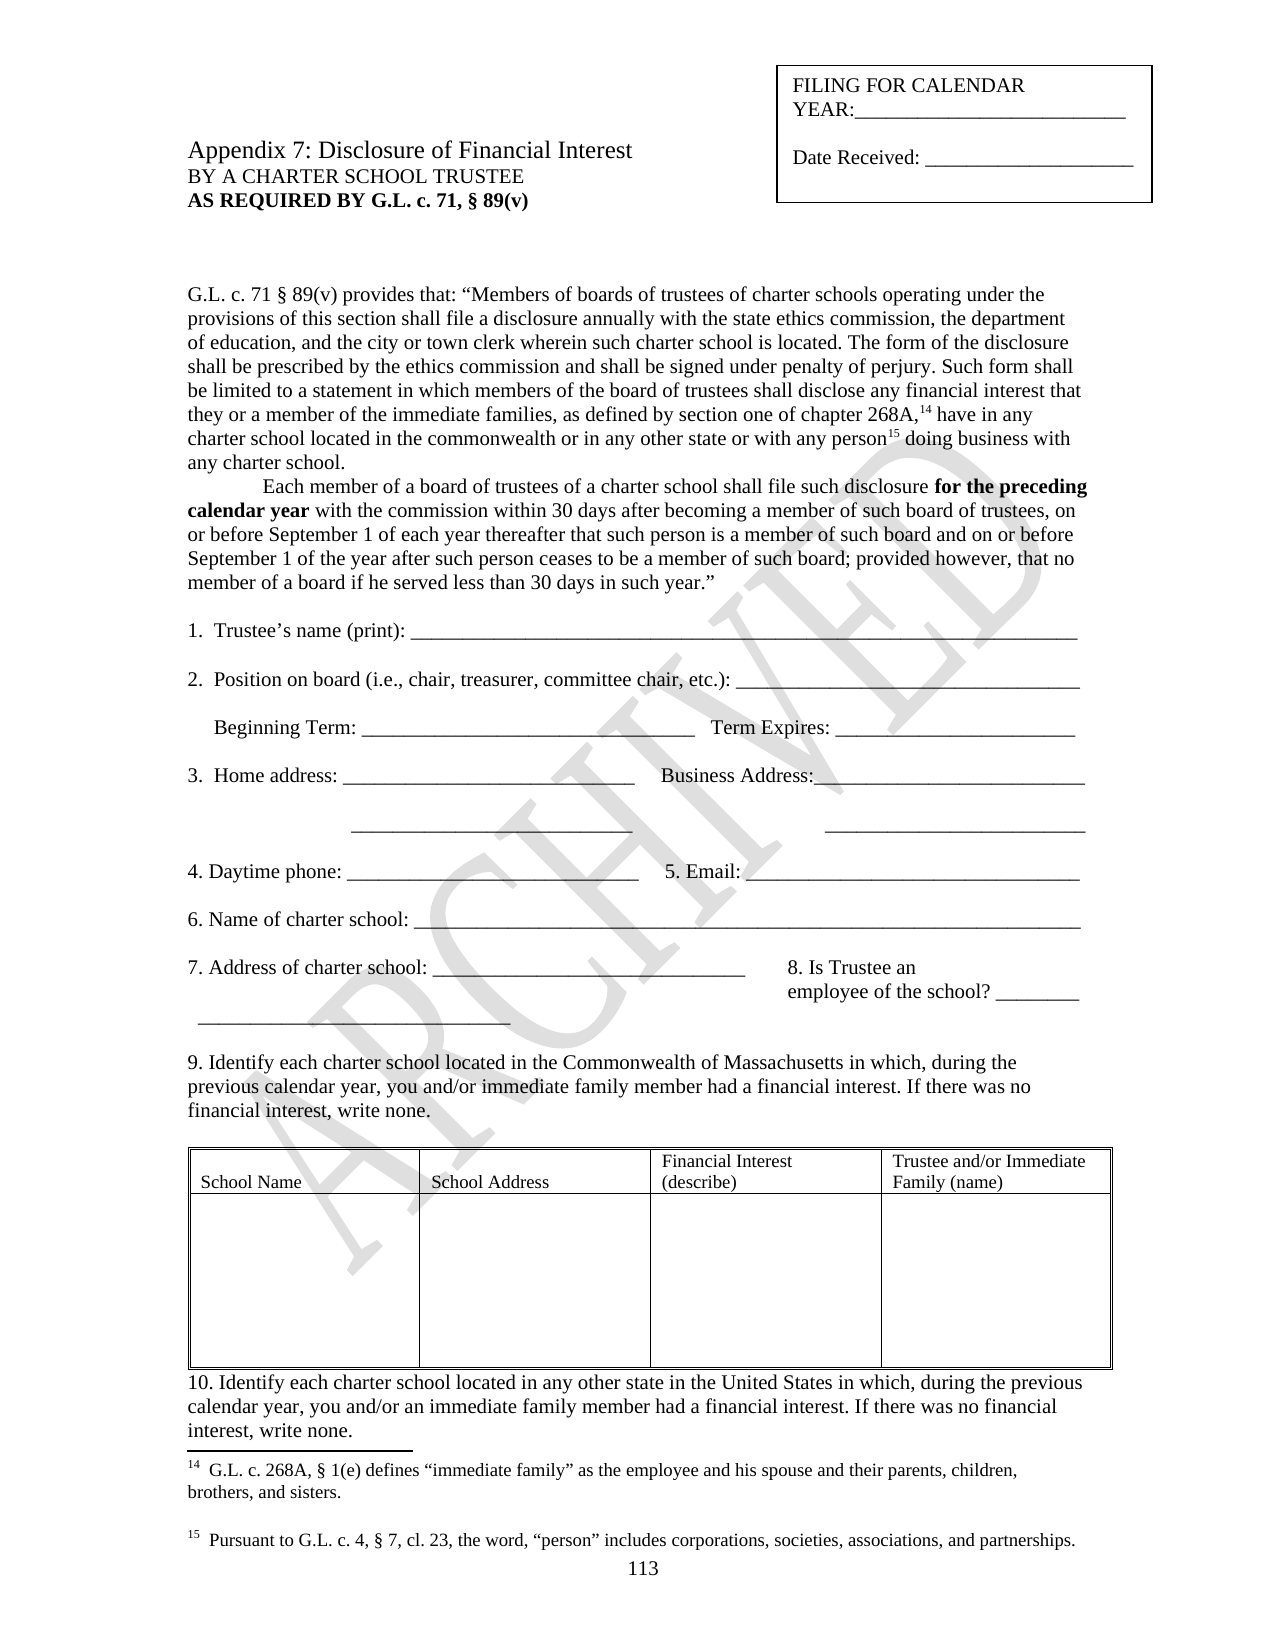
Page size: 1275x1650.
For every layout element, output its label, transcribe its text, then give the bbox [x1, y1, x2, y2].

text 10. Identify each charter school located in any other state in the in which, during the previous calendar year, you and/or an immediate family member had a financial interest. If there was no financial interest, write none. [187, 1370, 1087, 1442]
table_header School Name [191, 1150, 419, 1193]
text 6. Name of charter school: ________________________________________________________________ [187, 907, 1087, 931]
text ___________________________ _________________________ [187, 811, 1087, 835]
text AS REQUIRED BY G.L. c. 71, § 89(v) [187, 188, 1087, 212]
text Beginning Term: ________________________________ Term Expires: _______________________ [187, 715, 1087, 739]
table_header Financial Interest (describe) [651, 1150, 881, 1193]
table_header School Address [420, 1150, 650, 1193]
text 4. Daytime phone: ____________________________ 5. Email: ________________________________ [187, 859, 1087, 883]
text 1. Trustee’s name (print): ________________________________________________________________ [187, 618, 1087, 642]
text 2. Position on board (i.e., chair, treasurer, committee chair, etc.): _________________________________ [187, 667, 1087, 691]
table_cell [882, 1194, 1110, 1367]
text employee of the school? ________ [187, 979, 1087, 1003]
text ______________________________ [187, 1003, 1087, 1027]
text 7. Address of charter school: ______________________________ 8. Is Trustee an [187, 955, 1087, 979]
text BY A CHARTER SCHOOL TRUSTEE [187, 164, 776, 188]
text Each member of a board of trustees of a charter school shall file such disclosure for the preceding calendar year with the commission within 30 days after becoming a member of such board of trustees, on or before September 1 of each year thereafter that such person is a member of such board and on or before September 1 of the year after such person ceases to be a member of such board; provided however, that no member of a board if he served less than 30 days in such year.” [187, 474, 1087, 594]
text Appendix 7: Disclosure of Financial Interest [187, 135, 776, 164]
text G.L. c. 71 § 89(v) provides that: “Members of boards of trustees of charter schools operating under the provisions of this section shall file a disclosure annually with the state ethics commission, the department of education, and the city or town clerk wherein such charter school is located. The form of the disclosure shall be prescribed by the ethics commission and shall be signed under penalty of perjury. Such form shall be limited to a statement in which members of the board of trustees shall disclose any financial interest that they or a member of the immediate families, as defined by section one of chapter 268A, have in any charter school located in the commonwealth or in any other state or with any person doing business with any charter school. [187, 282, 1087, 474]
text 3. Home address: ____________________________ Business Address:__________________________ [187, 763, 1087, 787]
table_cell [651, 1194, 881, 1367]
table_cell [420, 1194, 650, 1367]
table_header Trustee and/or Immediate Family (name) [882, 1150, 1110, 1193]
table_cell [191, 1194, 419, 1367]
text 9. Identify each charter school located in the in which, during the previous calendar year, you and/or immediate family member had a financial interest. If there was no financial interest, write none. [187, 1050, 1087, 1122]
